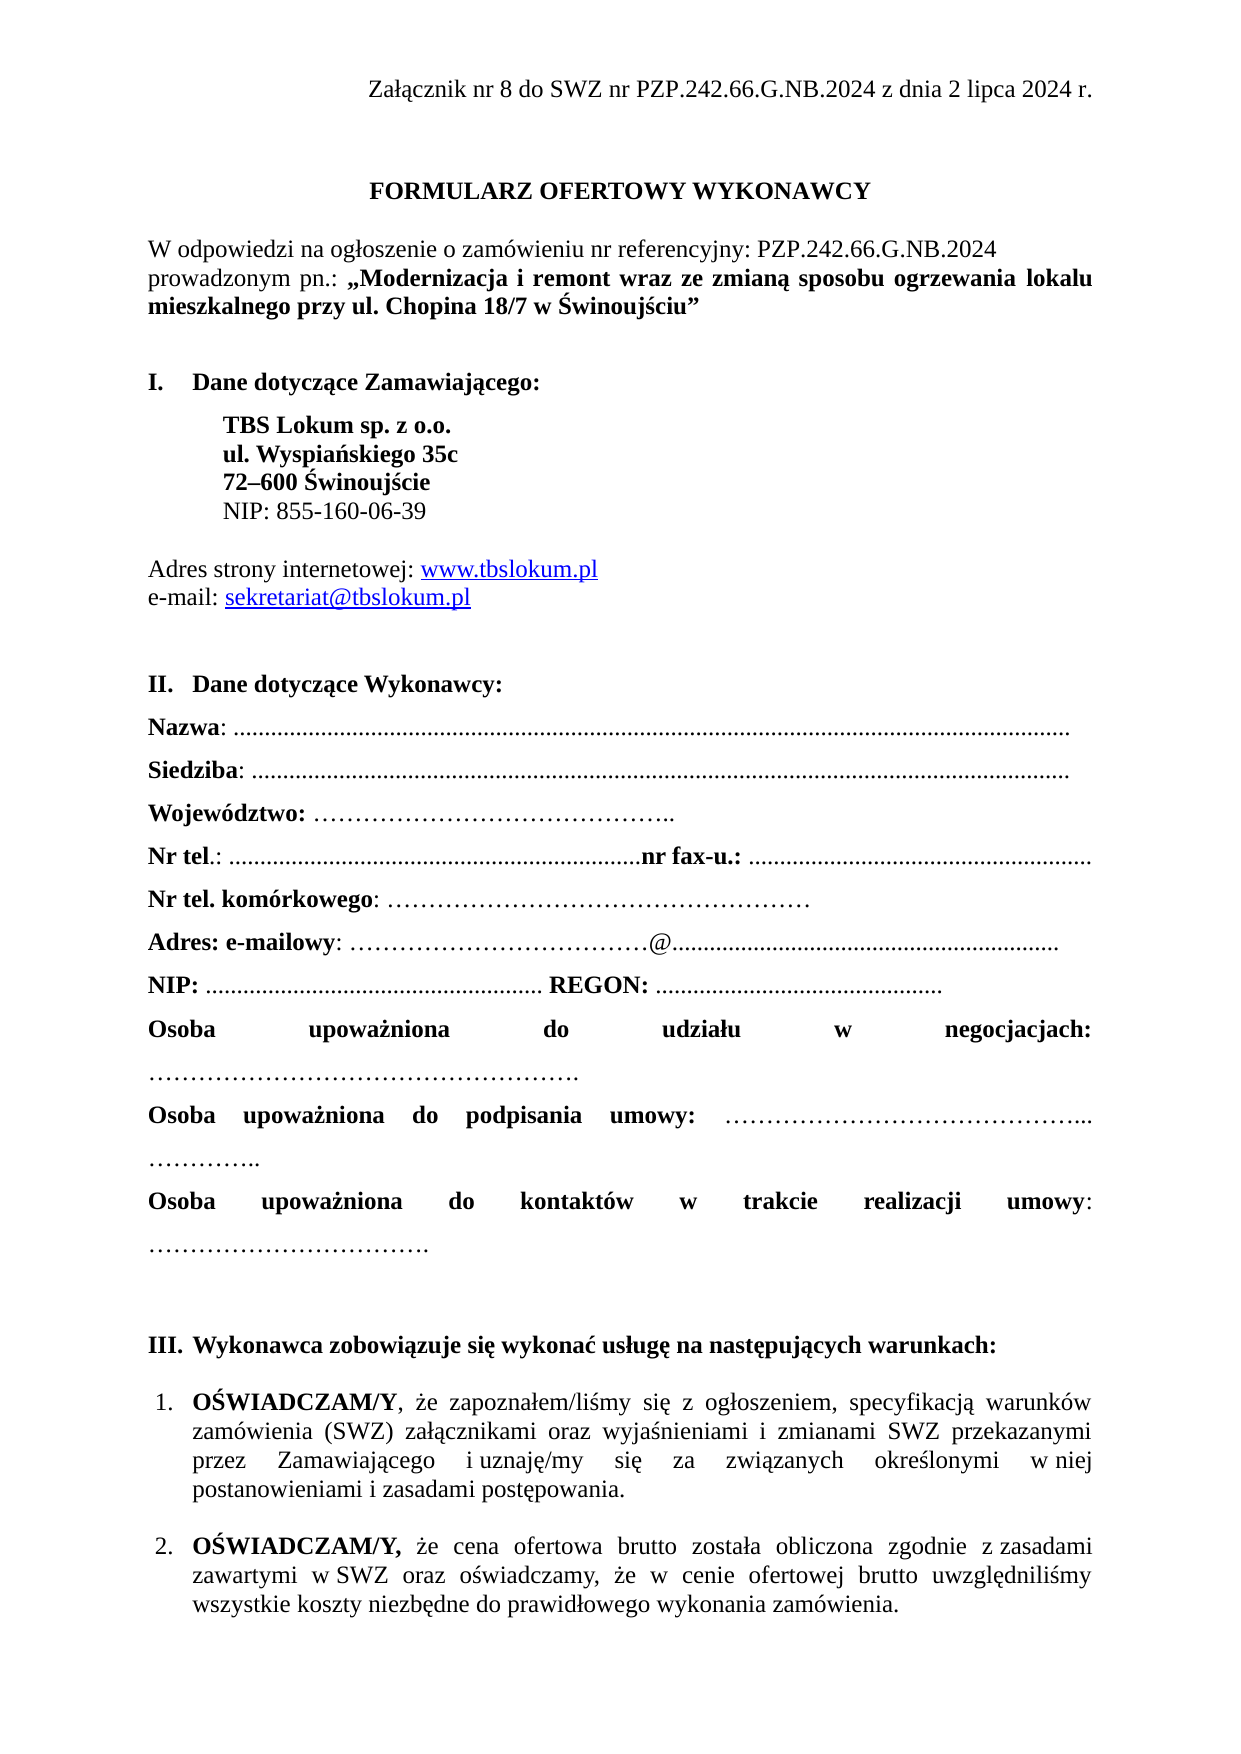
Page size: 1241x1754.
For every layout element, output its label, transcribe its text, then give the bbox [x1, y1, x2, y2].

text NIP: ...................................................... REGON: .............................................. [148, 971, 1093, 999]
text Osoba upoważniona do kontaktów w trakcie realizacji umowy: ……………………………. [148, 1186, 1093, 1258]
list Dane dotyczące Wykonawcy: [148, 669, 1093, 697]
list OŚWIADCZAM/Y, że zapoznałem/liśmy się z ogłoszeniem, specyfikacją warunków zamówienia (SWZ) załącznikami oraz wyjaśnieniami i zmianami SWZ przekazanymi przez Zamawiającego i uznaję/my się za związanych określonymi w niej postanowieniami i zasadami postępowania. [154, 1387, 1093, 1502]
text Osoba upoważniona do podpisania umowy: ……………………………………...………….. [148, 1100, 1093, 1172]
text Osoba upoważniona do udziału w negocjacjach: ……………………………………………. [148, 1014, 1093, 1086]
text W odpowiedzi na ogłoszenie o zamówieniu nr referencyjny: PZP.242.66.G.NB.2024 [148, 234, 1093, 263]
list Wykonawca zobowiązuje się wykonać usługę na następujących warunkach: [148, 1330, 1093, 1359]
text Nr tel. komórkowego: …………………………………………… [148, 884, 1093, 913]
text prowadzonym pn.: „Modernizacja i remont wraz ze zmianą sposobu ogrzewania lokalu mieszkalnego przy ul. Chopina 18/7 w Świnoujściu” [148, 263, 1093, 320]
list NIP: 855-160-06-39 [223, 496, 1093, 525]
list ul. Wyspiańskiego 35c [223, 439, 1093, 467]
text e-mail: sekretariat@tbslokum.pl [148, 582, 1093, 611]
text Adres: e-mailowy: ………………………………@.............................................................. [148, 927, 1093, 956]
text Nr tel.: ..................................................................nr fax-u.: ....................................................... [148, 841, 1093, 870]
list OŚWIADCZAM/Y, że cena ofertowa brutto została obliczona zgodnie z zasadami zawartymi w SWZ oraz oświadczamy, że w cenie ofertowej brutto uwzględniliśmy wszystkie koszty niezbędne do prawidłowego wykonania zamówienia. [154, 1531, 1093, 1617]
text Adres strony internetowej: www.tbslokum.pl [148, 554, 1093, 582]
list Dane dotyczące Zamawiającego: [148, 367, 1093, 396]
list 72–600 Świnoujście [223, 467, 1093, 496]
text Nazwa: ...................................................................................................................................... [148, 712, 1093, 741]
text Siedziba: ................................................................................................................................... [148, 755, 1093, 784]
text Województwo: …………………………………….. [148, 798, 1093, 827]
text FORMULARZ OFERTOWY WYKONAWCY [148, 176, 1093, 205]
list TBS Lokum sp. z o.o. [223, 410, 1093, 439]
